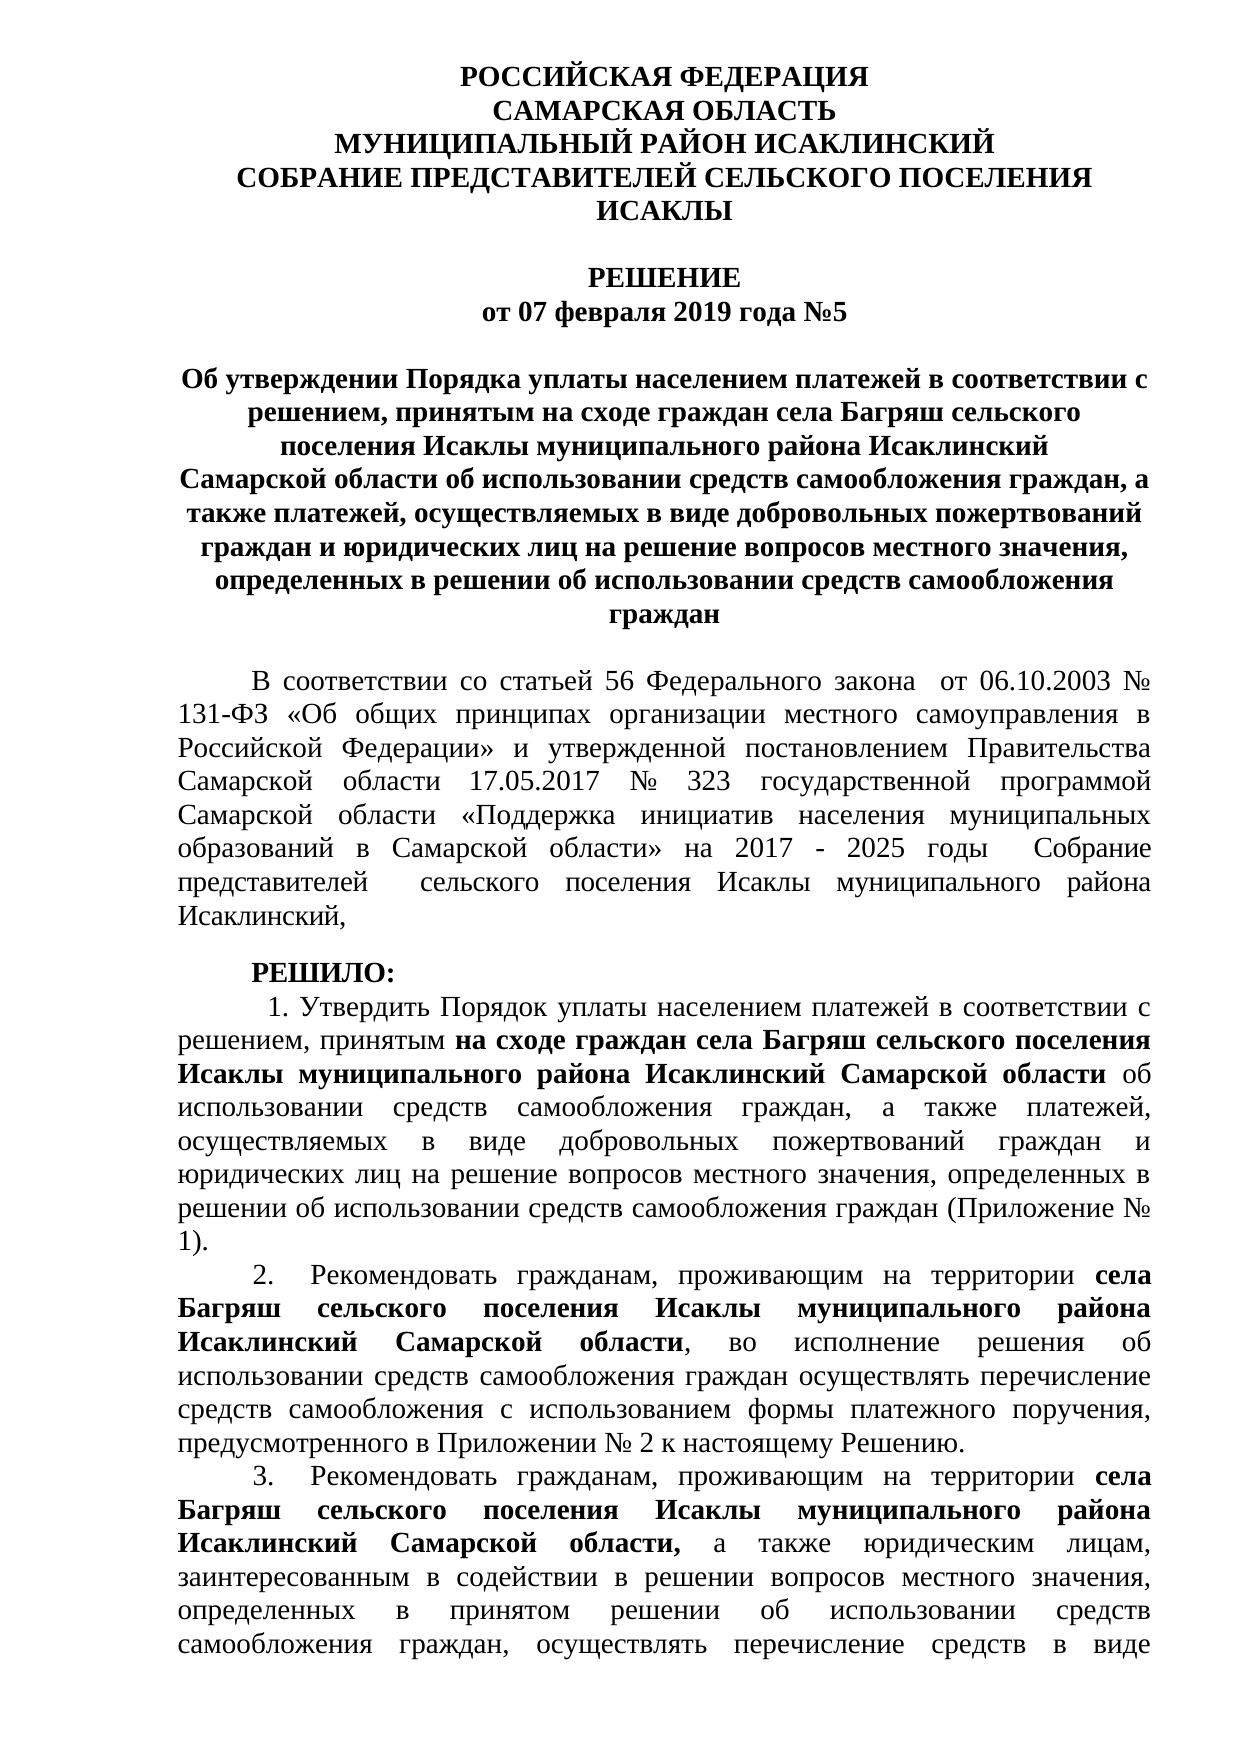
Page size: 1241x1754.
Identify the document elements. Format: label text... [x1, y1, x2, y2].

text МУНИЦИПАЛЬНЫЙ РАЙОН Исаклинский [177, 126, 1152, 160]
text В соответствии со статьей 56 Федерального закона от 06.10.2003 № 131-ФЗ «Об общих принципах организации местного самоуправления в Российской Федерации» и утвержденной постановлением Правительства Самарской области 17.05.2017 № 323 государственной программой Самарской области «Поддержка инициатив населения муниципальных образований в Самарской области» на 2017 - 2025 годы Собрание представителей сельского поселения Исаклы муниципального района Исаклинский, [177, 663, 1152, 931]
text РОССИЙСКАЯ ФЕДЕРАЦИЯ САМАРСКАЯ ОБЛАСТЬ [177, 59, 1152, 126]
text СОБРАНИЕ ПРЕДСТАВИТЕЛЕЙ СЕЛЬСКОГО ПОСЕЛЕНИЯ [177, 160, 1152, 193]
text Самарской области об использовании средств самообложения граждан, а также платежей, осуществляемых в виде добровольных пожертвований граждан и юридических лиц на решение вопросов местного значения, определенных в решении об использовании средств самообложения граждан [177, 462, 1152, 629]
text 1. Утвердить Порядок уплаты населением платежей в соответствии с решением, принятым на сходе граждан села Багряш сельского поселения Исаклы муниципального района Исаклинский Самарской области об использовании средств самообложения граждан, а также платежей, осуществляемых в виде добровольных пожертвований граждан и юридических лиц на решение вопросов местного значения, определенных в решении об использовании средств самообложения граждан (Приложение № 1). [177, 989, 1152, 1257]
text РЕШИЛО: [177, 955, 1152, 989]
text РЕШЕНИЕ [177, 260, 1152, 294]
text Исаклы [177, 193, 1152, 227]
list Рекомендовать гражданам, проживающим на территории села Багряш сельского поселения Исаклы муниципального района Исаклинский Самарской области, во исполнение решения об использовании средств самообложения граждан осуществлять перечисление средств самообложения с использованием формы платежного поручения, предусмотренного в Приложении № 2 к настоящему Решению. [177, 1257, 1152, 1458]
text от 07 февраля 2019 года №5 [177, 294, 1152, 327]
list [177, 1458, 1152, 1659]
text Об утверждении Порядка уплаты населением платежей в соответствии с решением, принятым на сходе граждан села Багряш сельского поселения Исаклы муниципального района Исаклинский [177, 361, 1152, 462]
